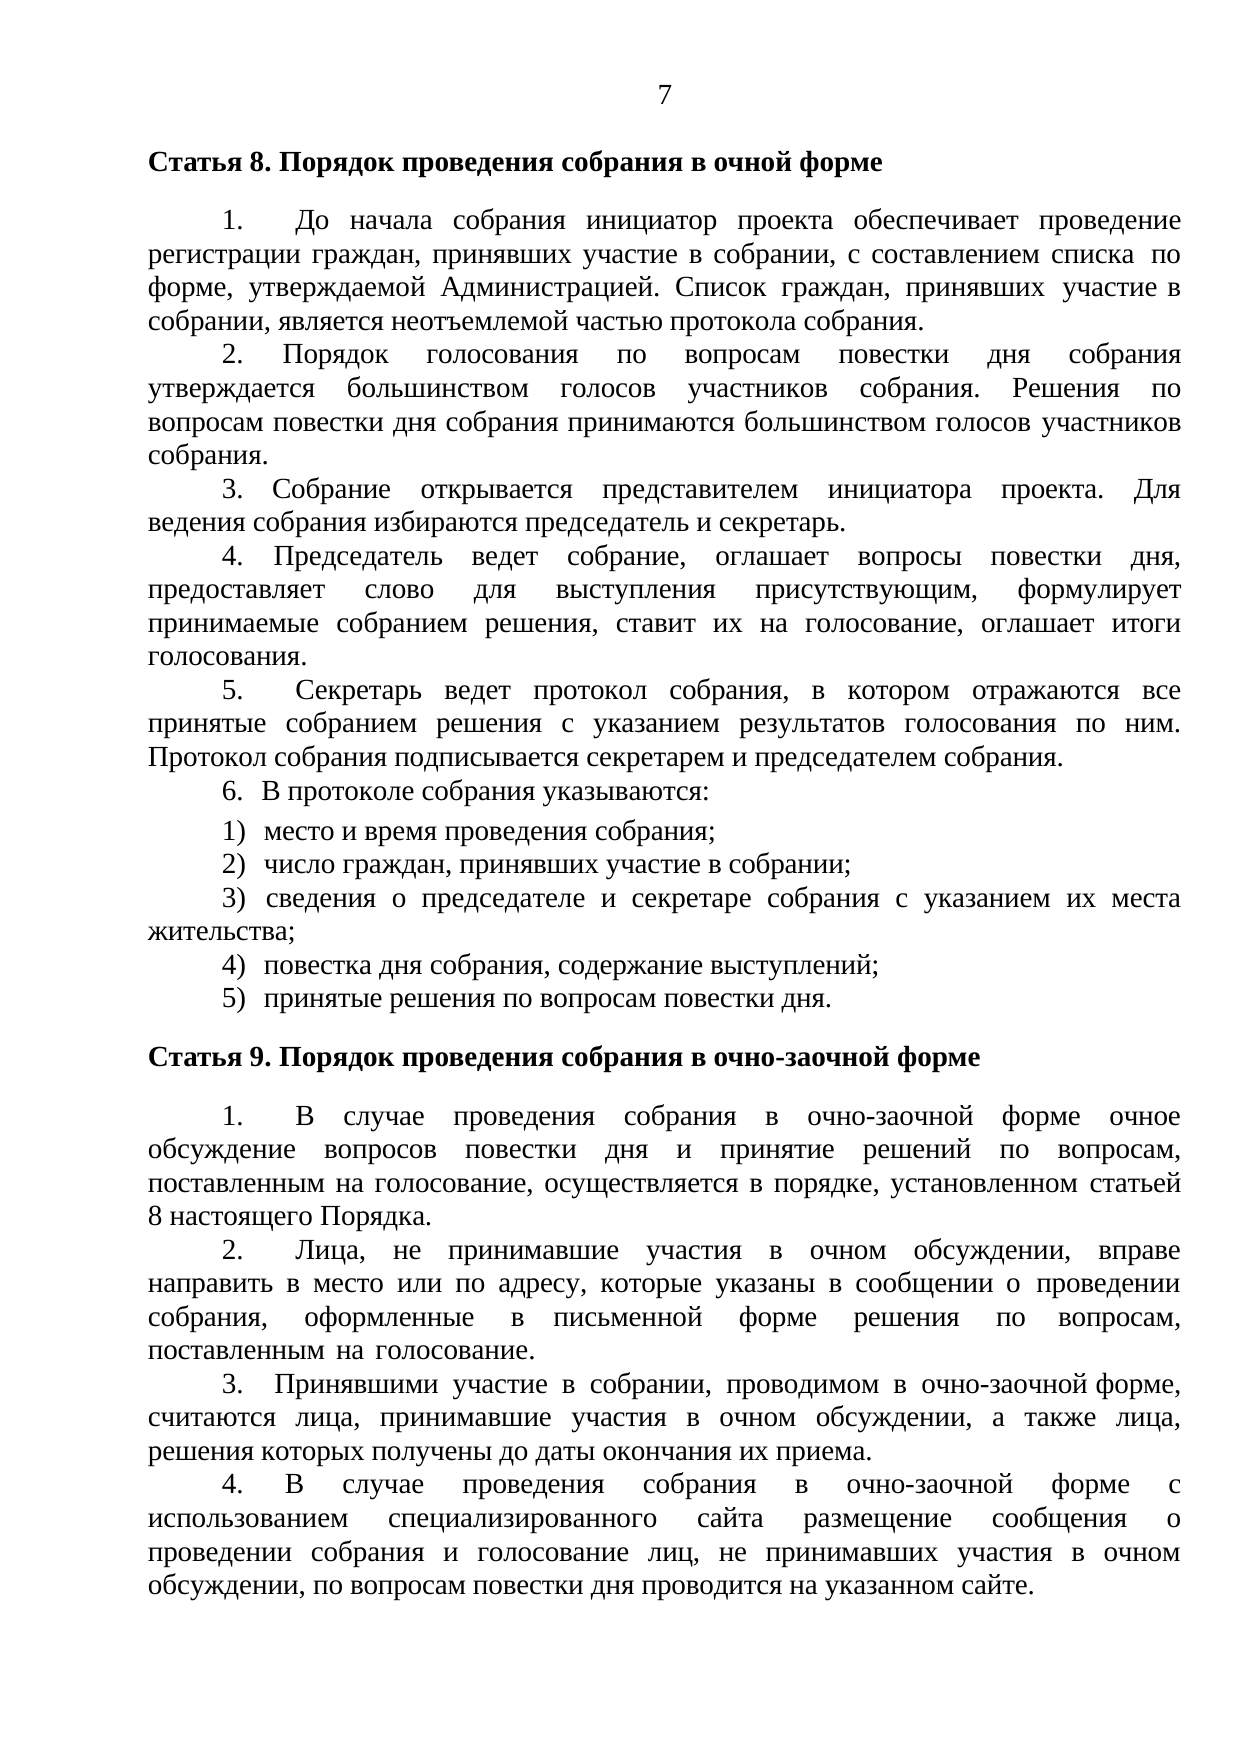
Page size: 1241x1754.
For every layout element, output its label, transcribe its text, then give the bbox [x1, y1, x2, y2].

list число граждан, принявших участие в собрании; [148, 846, 1181, 880]
list В протоколе собрания указываются: [148, 773, 1181, 806]
subtitle Статья 9. Порядок проведения собрания в очно-заочной форме [148, 1039, 1181, 1073]
subtitle Статья 8. Порядок проведения собрания в очной форме [148, 144, 1181, 177]
list Секретарь ведет протокол собрания, в котором отражаются все принятые собранием решения с указанием результатов голосования по ним. Протокол собрания подписывается секретарем и председателем собрания. [148, 672, 1181, 773]
list Принявшими участие в собрании, проводимом в очно-заочной форме, считаются лица, принимавшие участия в очном обсуждении, а также лица, решения которых получены до даты окончания их приема. [148, 1366, 1181, 1467]
list сведения о председателе и секретаре собрания с указанием их места жительства; [148, 880, 1181, 947]
list Собрание открывается представителем инициатора проекта. Для ведения собрания избираются председатель и секретарь. [148, 471, 1181, 538]
list принятые решения по вопросам повестки дня. [148, 981, 1181, 1014]
list Лица, не принимавшие участия в очном обсуждении, вправе направить в место или по адресу, которые указаны в сообщении о проведении собрания, оформленные в письменной форме решения по вопросам, поставленным на голосование. [148, 1232, 1181, 1366]
list место и время проведения собрания; [148, 813, 1181, 846]
list В случае проведения собрания в очно-заочной форме очное обсуждение вопросов повестки дня и принятие решений по вопросам, поставленным на голосование, осуществляется в порядке, установленном статьей 8 настоящего Порядка. [148, 1098, 1181, 1232]
list В случае проведения собрания в очно-заочной форме с использованием специализированного сайта размещение сообщения о проведении собрания и голосование лиц, не принимавших участия в очном обсуждении, по вопросам повестки дня проводится на указанном сайте. [148, 1467, 1181, 1601]
list Председатель ведет собрание, оглашает вопросы повестки дня, предоставляет слово для выступления присутствующим, формулирует принимаемые собранием решения, ставит их на голосование, оглашает итоги голосования. [148, 538, 1181, 672]
list Порядок голосования по вопросам повестки дня собрания утверждается большинством голосов участников собрания. Решения по вопросам повестки дня собрания принимаются большинством голосов участников собрания. [148, 337, 1181, 471]
list До начала собрания инициатор проекта обеспечивает проведение регистрации граждан, принявших участие в собрании, с составлением списка по форме, утверждаемой Администрацией. Список граждан, принявших участие в собрании, является неотъемлемой частью протокола собрания. [148, 202, 1181, 337]
list повестка дня собрания, содержание выступлений; [148, 947, 1181, 981]
